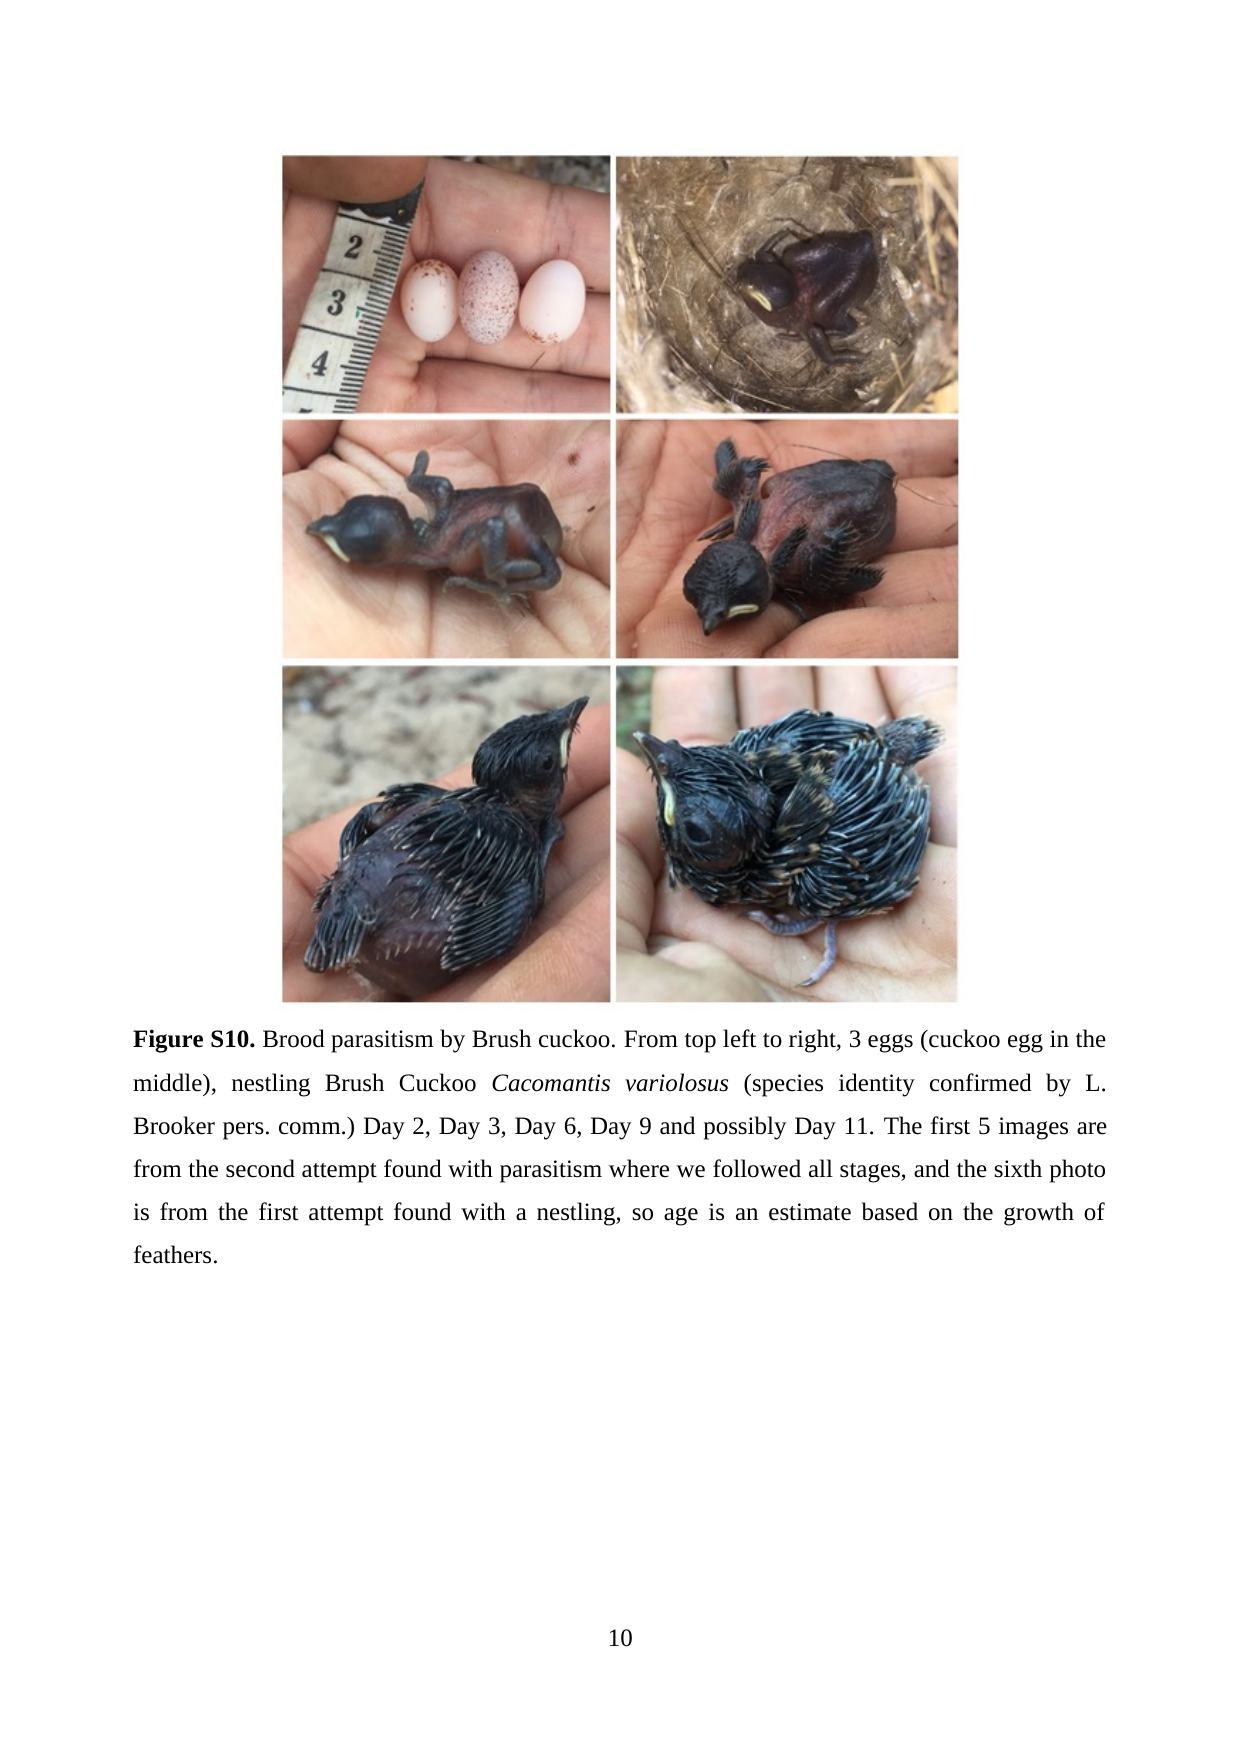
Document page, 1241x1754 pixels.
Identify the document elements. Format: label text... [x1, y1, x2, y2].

picture [274, 147, 967, 1011]
subtitle Figure S10. Brood parasitism by Brush cuckoo. From top left to right, 3 eggs (cuckoo egg in the middle), nestling Brush Cuckoo Cacomantis variolosus (species identity confirmed by L. Brooker pers. comm.) Day 2, Day 3, Day 6, Day 9 and possibly Day 11. The first 5 images are from the second attempt found with parasitism where we followed all stages, and the sixth photo is from the first attempt found with a nestling, so age is an estimate based on the growth of feathers. [133, 1024, 1107, 1269]
